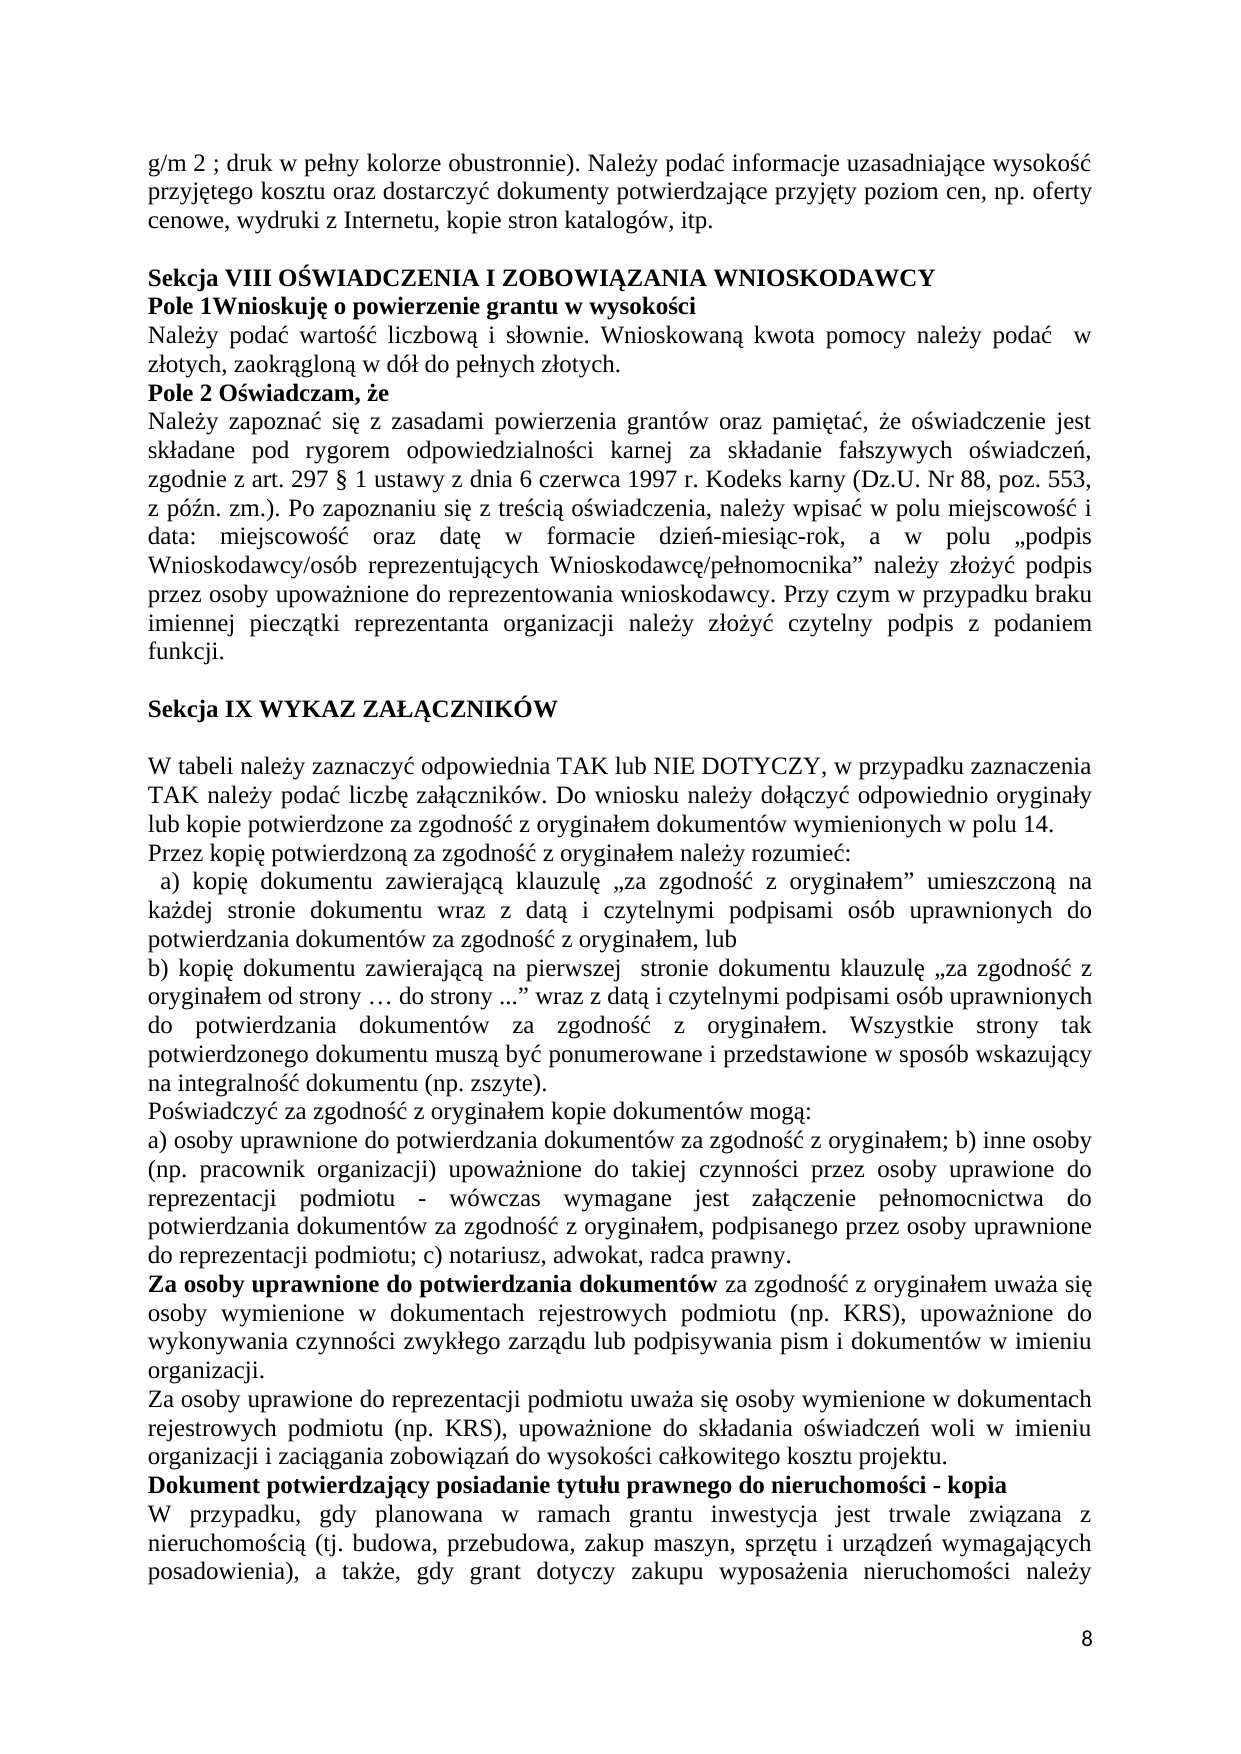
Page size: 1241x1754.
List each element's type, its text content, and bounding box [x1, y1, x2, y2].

text b) kopię dokumentu zawierającą na pierwszej stronie dokumentu klauzulę „za zgodność z oryginałem od strony … do strony ...” wraz z datą i czytelnymi podpisami osób uprawnionych do potwierdzania dokumentów za zgodność z oryginałem. Wszystkie strony tak potwierdzonego dokumentu muszą być ponumerowane i przedstawione w sposób wskazujący na integralność dokumentu (np. zszyte). [148, 953, 1093, 1096]
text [148, 1499, 1093, 1585]
text a) kopię dokumentu zawierającą klauzulę „za zgodność z oryginałem” umieszczoną na każdej stronie dokumentu wraz z datą i czytelnymi podpisami osób uprawnionych do potwierdzania dokumentów za zgodność z oryginałem, lub [148, 866, 1093, 953]
text Za osoby uprawione do reprezentacji podmiotu uważa się osoby wymienione w dokumentach rejestrowych podmiotu (np. KRS), upoważnione do składania oświadczeń woli w imieniu organizacji i zaciągania zobowiązań do wysokości całkowitego kosztu projektu. [148, 1384, 1093, 1470]
text Dokument potwierdzający posiadanie tytułu prawnego do nieruchomości - kopia [148, 1470, 1093, 1499]
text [148, 148, 1093, 234]
text Pole 1Wnioskuję o powierzenie grantu w wysokości [148, 291, 1093, 320]
text Poświadczyć za zgodność z oryginałem kopie dokumentów mogą: [148, 1096, 1093, 1125]
text Pole 2 Oświadczam, że [148, 378, 1093, 406]
text Należy podać wartość liczbową i słownie. Wnioskowaną kwota pomocy należy podać w złotych, zaokrągloną w dół do pełnych złotych. [148, 320, 1093, 378]
text Przez kopię potwierdzoną za zgodność z oryginałem należy rozumieć: [148, 838, 1093, 866]
text Należy zapoznać się z zasadami powierzenia grantów oraz pamiętać, że oświadczenie jest składane pod rygorem odpowiedzialności karnej za składanie fałszywych oświadczeń, zgodnie z art. 297 § 1 ustawy z dnia 6 czerwca 1997 r. Kodeks karny (Dz.U. Nr 88, poz. 553, z późn. zm.). Po zapoznaniu się z treścią oświadczenia, należy wpisać w polu miejscowość i data: miejscowość oraz datę w formacie dzień-miesiąc-rok, a w polu „podpis Wnioskodawcy/osób reprezentujących Wnioskodawcę/pełnomocnika” należy złożyć podpis przez osoby upoważnione do reprezentowania wnioskodawcy. Przy czym w przypadku braku imiennej pieczątki reprezentanta organizacji należy złożyć czytelny podpis z podaniem funkcji. [148, 406, 1093, 665]
text a) osoby uprawnione do potwierdzania dokumentów za zgodność z oryginałem; b) inne osoby (np. pracownik organizacji) upoważnione do takiej czynności przez osoby uprawione do reprezentacji podmiotu - wówczas wymagane jest załączenie pełnomocnictwa do potwierdzania dokumentów za zgodność z oryginałem, podpisanego przez osoby uprawnione do reprezentacji podmiotu; c) notariusz, adwokat, radca prawny. [148, 1125, 1093, 1269]
text W tabeli należy zaznaczyć odpowiednia TAK lub NIE DOTYCZY, w przypadku zaznaczenia TAK należy podać liczbę załączników. Do wniosku należy dołączyć odpowiednio oryginały lub kopie potwierdzone za zgodność z oryginałem dokumentów wymienionych w polu 14. [148, 751, 1093, 838]
text Sekcja VIII OŚWIADCZENIA I ZOBOWIĄZANIA WNIOSKODAWCY [148, 263, 1093, 291]
text Sekcja IX WYKAZ ZAŁĄCZNIKÓW [148, 694, 1093, 723]
text Za osoby uprawnione do potwierdzania dokumentów za zgodność z oryginałem uważa się osoby wymienione w dokumentach rejestrowych podmiotu (np. KRS), upoważnione do wykonywania czynności zwykłego zarządu lub podpisywania pism i dokumentów w imieniu organizacji. [148, 1269, 1093, 1384]
